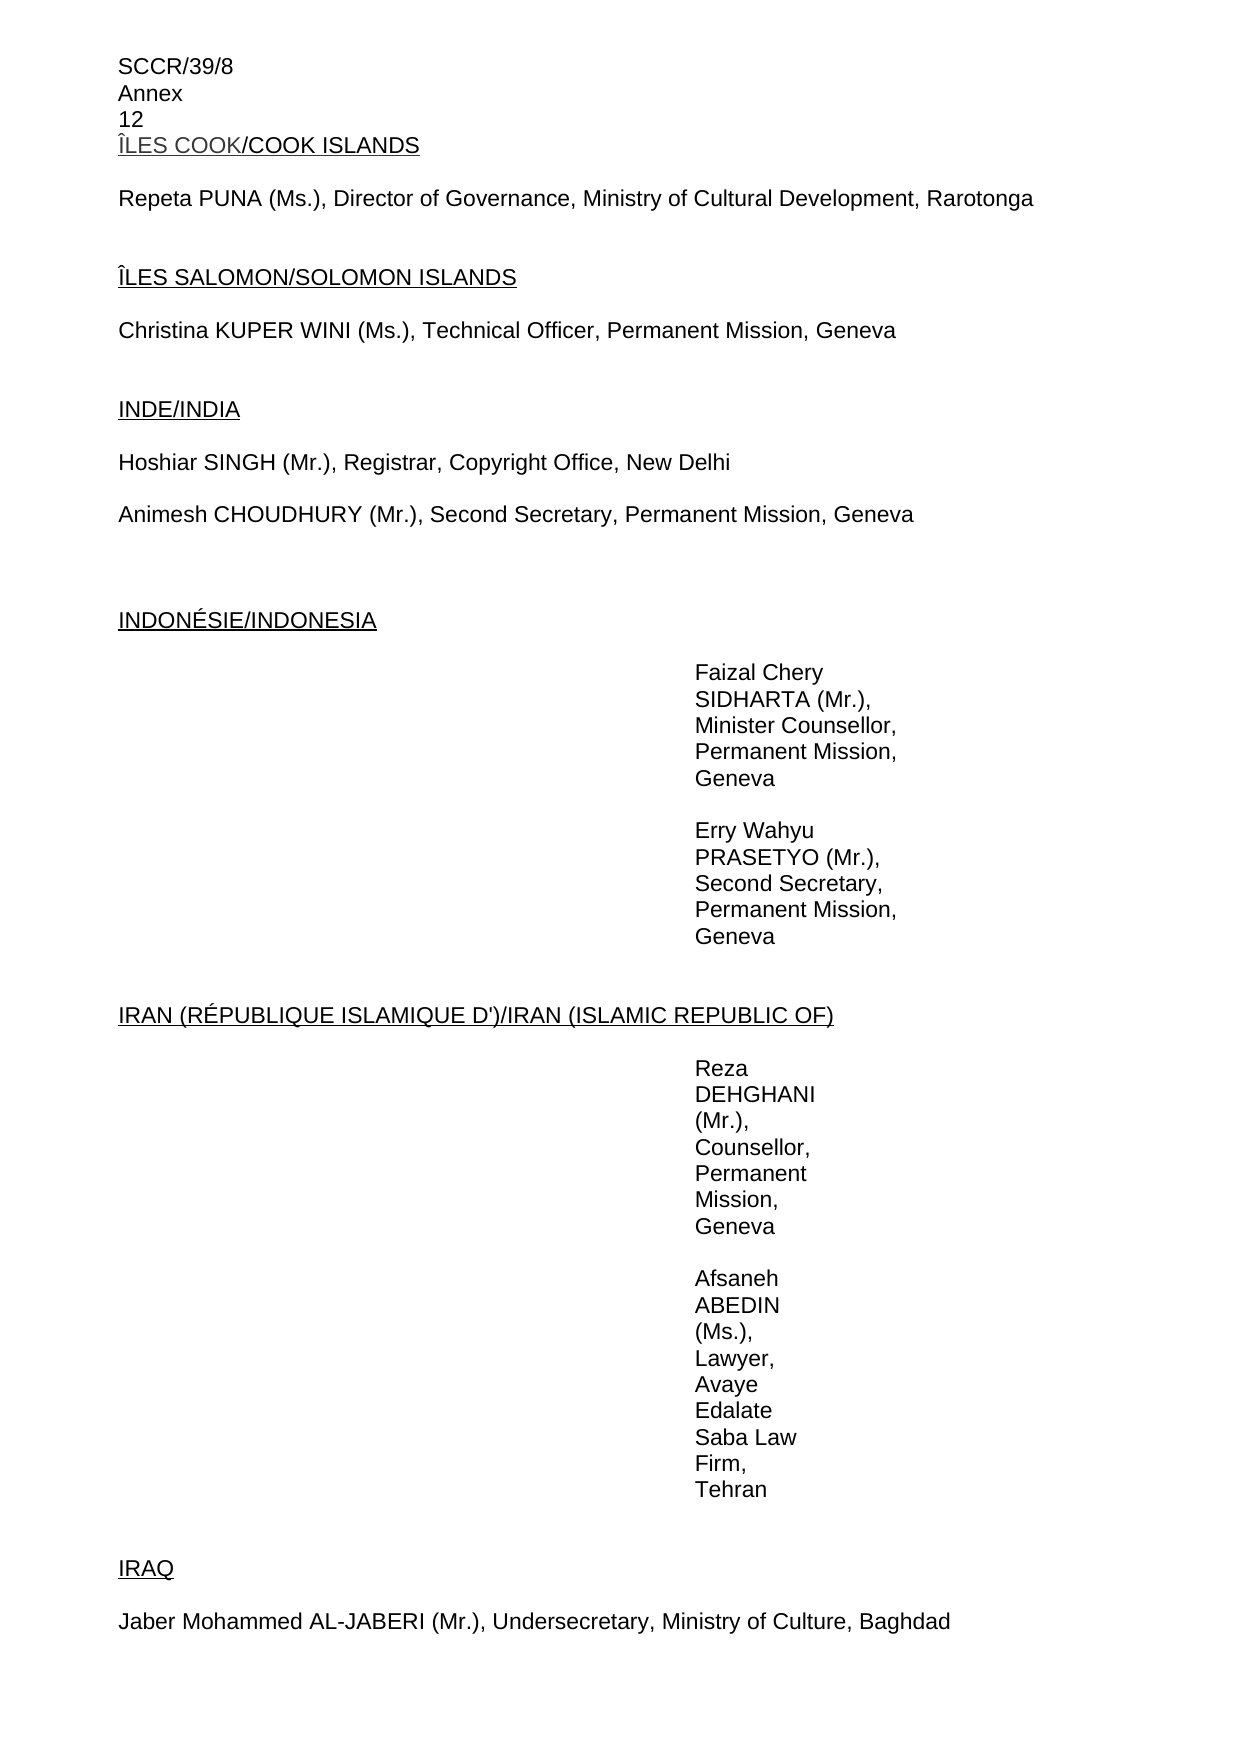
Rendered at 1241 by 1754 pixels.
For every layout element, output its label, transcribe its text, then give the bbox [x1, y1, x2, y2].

text Repeta PUNA (Ms.), Director of Governance, Ministry of Cultural Development, Rarotonga [118, 185, 1092, 211]
text Faizal Chery SIDHARTA (Mr.), Minister Counsellor, Permanent Mission, Geneva [694, 659, 914, 791]
text IRAQ [118, 1555, 1092, 1582]
text INDE/INDIA [118, 396, 1092, 422]
text Reza DEHGHANI (Mr.), Counsellor, Permanent Mission, Geneva [694, 1054, 825, 1239]
text INDONÉSIE/INDONESIA [118, 607, 1092, 633]
text Christina KUPER WINI (Ms.), Technical Officer, Permanent Mission, Geneva [118, 317, 1092, 343]
text ÎLES SALOMON/SOLOMON ISLANDS [118, 264, 1092, 290]
text Erry Wahyu PRASETYO (Mr.), Second Secretary, Permanent Mission, Geneva [694, 817, 914, 949]
text IRAN (RÉPUBLIQUE ISLAMIQUE D')/IRAN (ISLAMIC REPUBLIC OF) [118, 1002, 1092, 1028]
text ÎLES COOK/COOK ISLANDS [118, 132, 1092, 158]
text Jaber Mohammed AL-JABERI (Mr.), Undersecretary, Ministry of Culture, Baghdad [118, 1608, 1092, 1634]
text Animesh CHOUDHURY (Mr.), Second Secretary, Permanent Mission, Geneva [118, 501, 1092, 527]
text Hoshiar SINGH (Mr.), Registrar, Copyright Office, New Delhi [118, 448, 1092, 475]
text Afsaneh ABEDIN (Ms.), Lawyer, Avaye Edalate Saba Law Firm, Tehran [694, 1265, 825, 1503]
